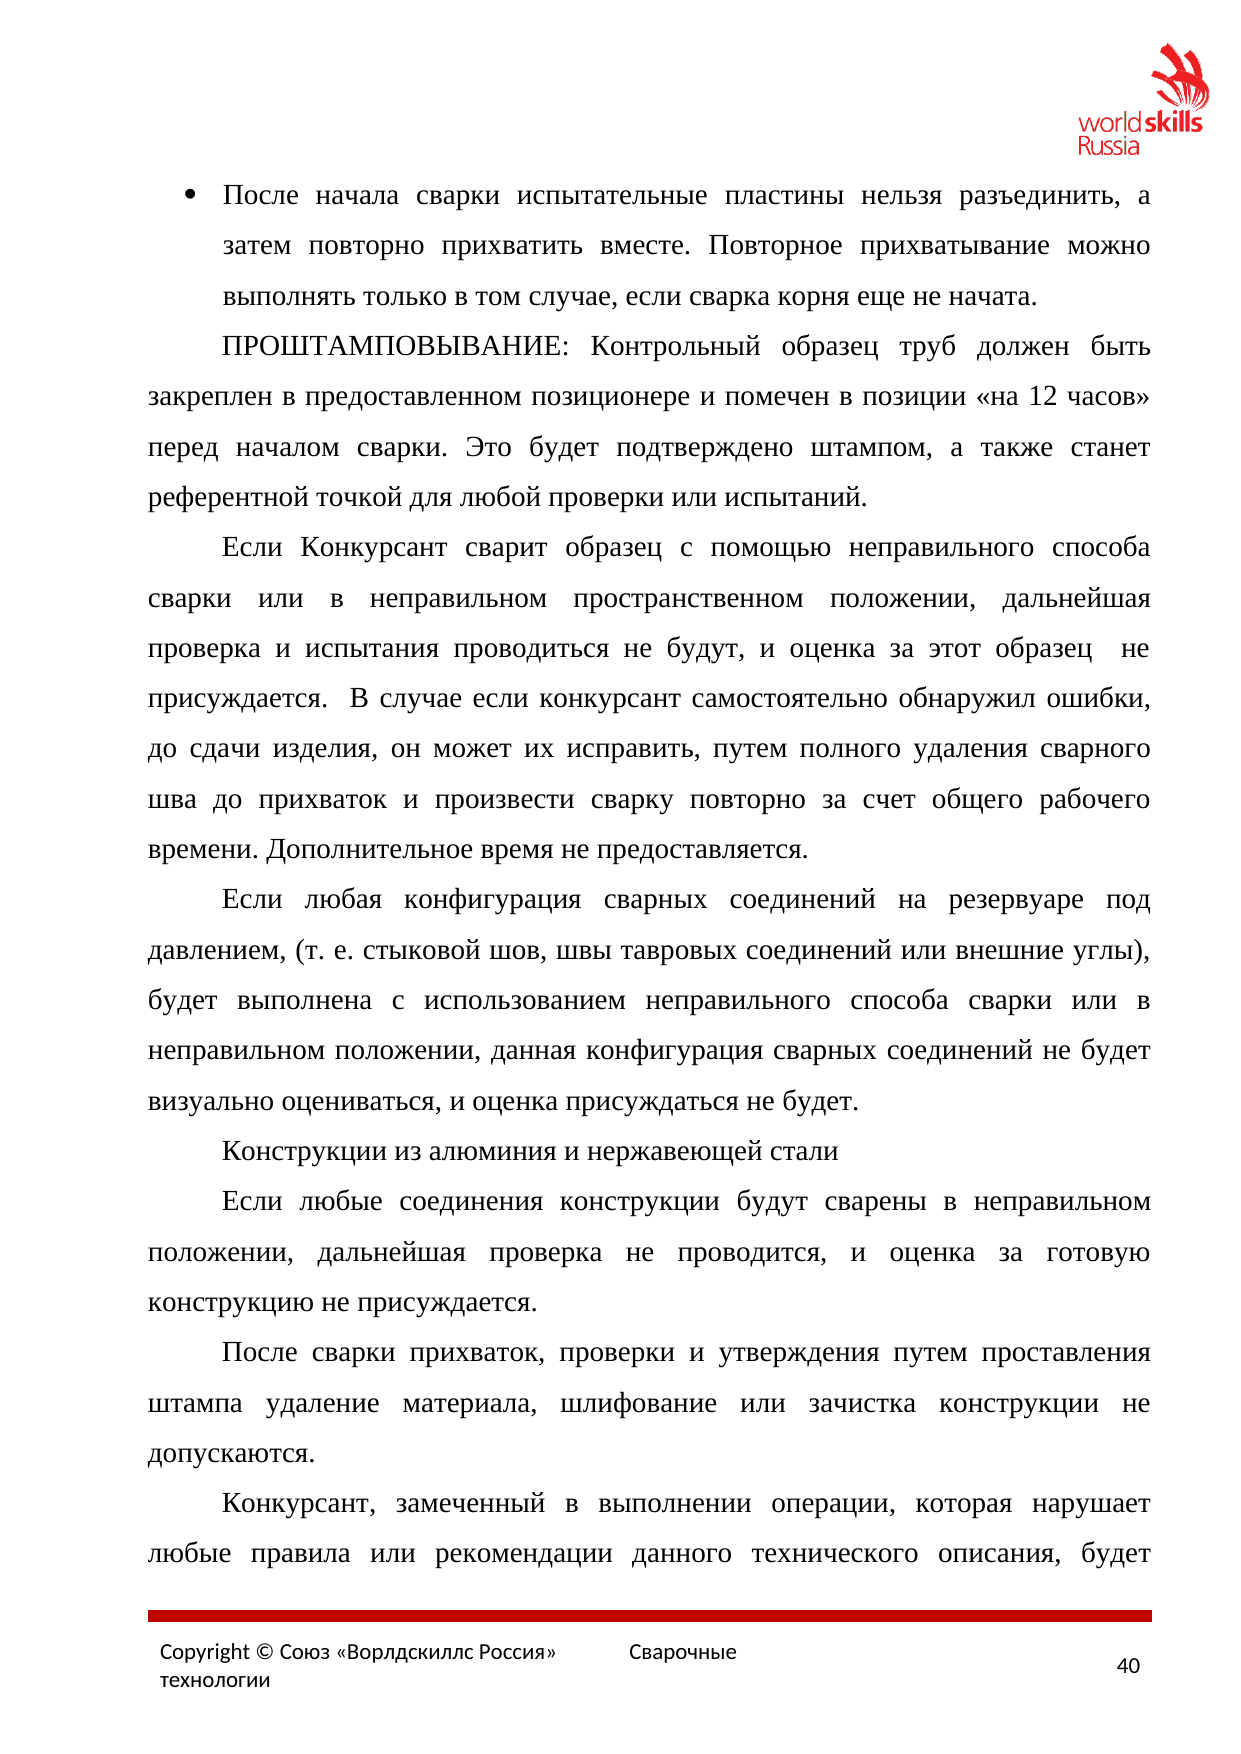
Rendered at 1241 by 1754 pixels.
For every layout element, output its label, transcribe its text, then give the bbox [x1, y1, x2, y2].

text ПРОШТАМПОВЫВАНИЕ: Контрольный образец труб должен быть закреплен в предоставленном позиционере и помечен в позиции «на 12 часов» перед началом сварки. Это будет подтверждено штампом, а также станет референтной точкой для любой проверки или испытаний. [148, 328, 1152, 513]
list После начала сварки испытательные пластины нельзя разъединить, а затем повторно прихватить вместе. Повторное прихватывание можно выполнять только в том случае, если сварка корня еще не начата. [185, 177, 1152, 311]
text Конструкции из алюминия и нержавеющей стали [148, 1133, 1152, 1167]
picture [1078, 42, 1235, 155]
text После сварки прихваток, проверки и утверждения путем проставления штампа удаление материала, шлифование или зачистка конструкции не допускаются. [148, 1334, 1152, 1468]
text Если Конкурсант сварит образец с помощью неправильного способа сварки или в неправильном пространственном положении, дальнейшая проверка и испытания проводиться не будут, и оценка за этот образец не присуждается. В случае если конкурсант самостоятельно обнаружил ошибки, до сдачи изделия, он может их исправить, путем полного удаления сварного шва до прихваток и произвести сварку повторно за счет общего рабочего времени. Дополнительное время не предоставляется. [148, 529, 1152, 865]
text Если любые соединения конструкции будут сварены в неправильном положении, дальнейшая проверка не проводится, и оценка за готовую конструкцию не присуждается. [148, 1183, 1152, 1318]
text Если любая конфигурация сварных соединений на резервуаре под давлением, (т. е. стыковой шов, швы тавровых соединений или внешние углы), будет выполнена с использованием неправильного способа сварки или в неправильном положении, данная конфигурация сварных соединений не будет визуально оцениваться, и оценка присуждаться не будет. [148, 882, 1152, 1116]
